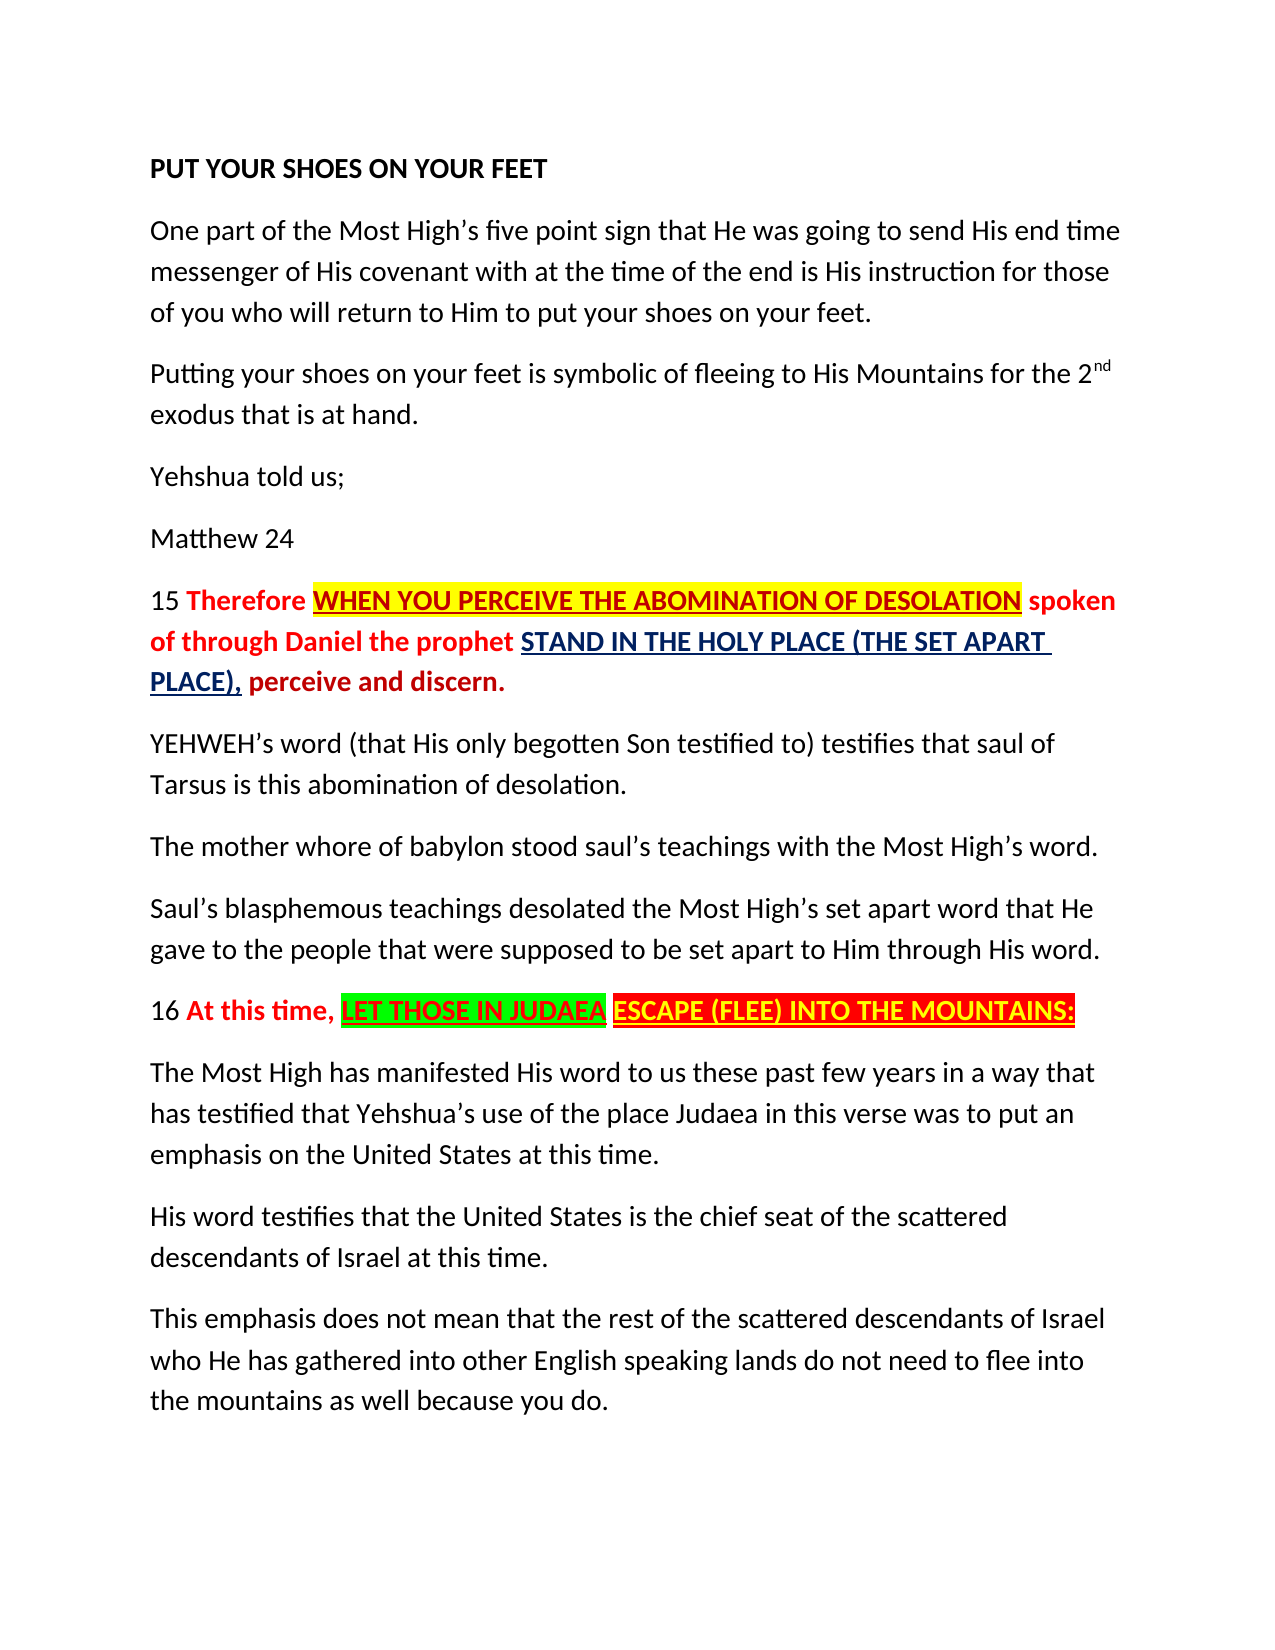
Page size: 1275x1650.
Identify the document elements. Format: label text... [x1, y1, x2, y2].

text 16 At this time, LET THOSE IN JUDAEA ESCAPE (FLEE) INTO THE MOUNTAINS: [150, 992, 1125, 1028]
text Putting your shoes on your feet is symbolic of fleeing to His Mountains for the 2nd exodus that is at hand. [150, 355, 1125, 432]
text Saul’s blasphemous teachings desolated the Most High’s set apart word that He gave to the people that were supposed to be set apart to Him through His word. [150, 890, 1125, 966]
text The mother whore of babylon stood saul’s teachings with the Most High’s word. [150, 828, 1125, 864]
text 15 Therefore WHEN YOU PERCEIVE THE ABOMINATION OF DESOLATION spoken of through Daniel the prophet STAND IN THE HOLY PLACE (THE SET APART PLACE), perceive and discern. [150, 582, 1125, 699]
text Matthew 24 [150, 520, 1125, 556]
text PUT YOUR SHOES ON YOUR FEET [150, 150, 1125, 186]
text One part of the Most High’s five point sign that He was going to send His end time messenger of His covenant with at the time of the end is His instruction for those of you who will return to Him to put your shoes on your feet. [150, 212, 1125, 329]
text His word testifies that the United States is the chief seat of the scattered descendants of Israel at this time. [150, 1198, 1125, 1274]
text YEHWEH’s word (that His only begotten Son testified to) testifies that saul of Tarsus is this abomination of desolation. [150, 725, 1125, 802]
text The Most High has manifested His word to us these past few years in a way that has testified that Yehshua’s use of the place Judaea in this verse was to put an emphasis on the United States at this time. [150, 1054, 1125, 1172]
text This emphasis does not mean that the rest of the scattered descendants of Israel who He has gathered into other English speaking lands do not need to flee into the mountains as well because you do. [150, 1301, 1125, 1418]
text Yehshua told us; [150, 458, 1125, 494]
